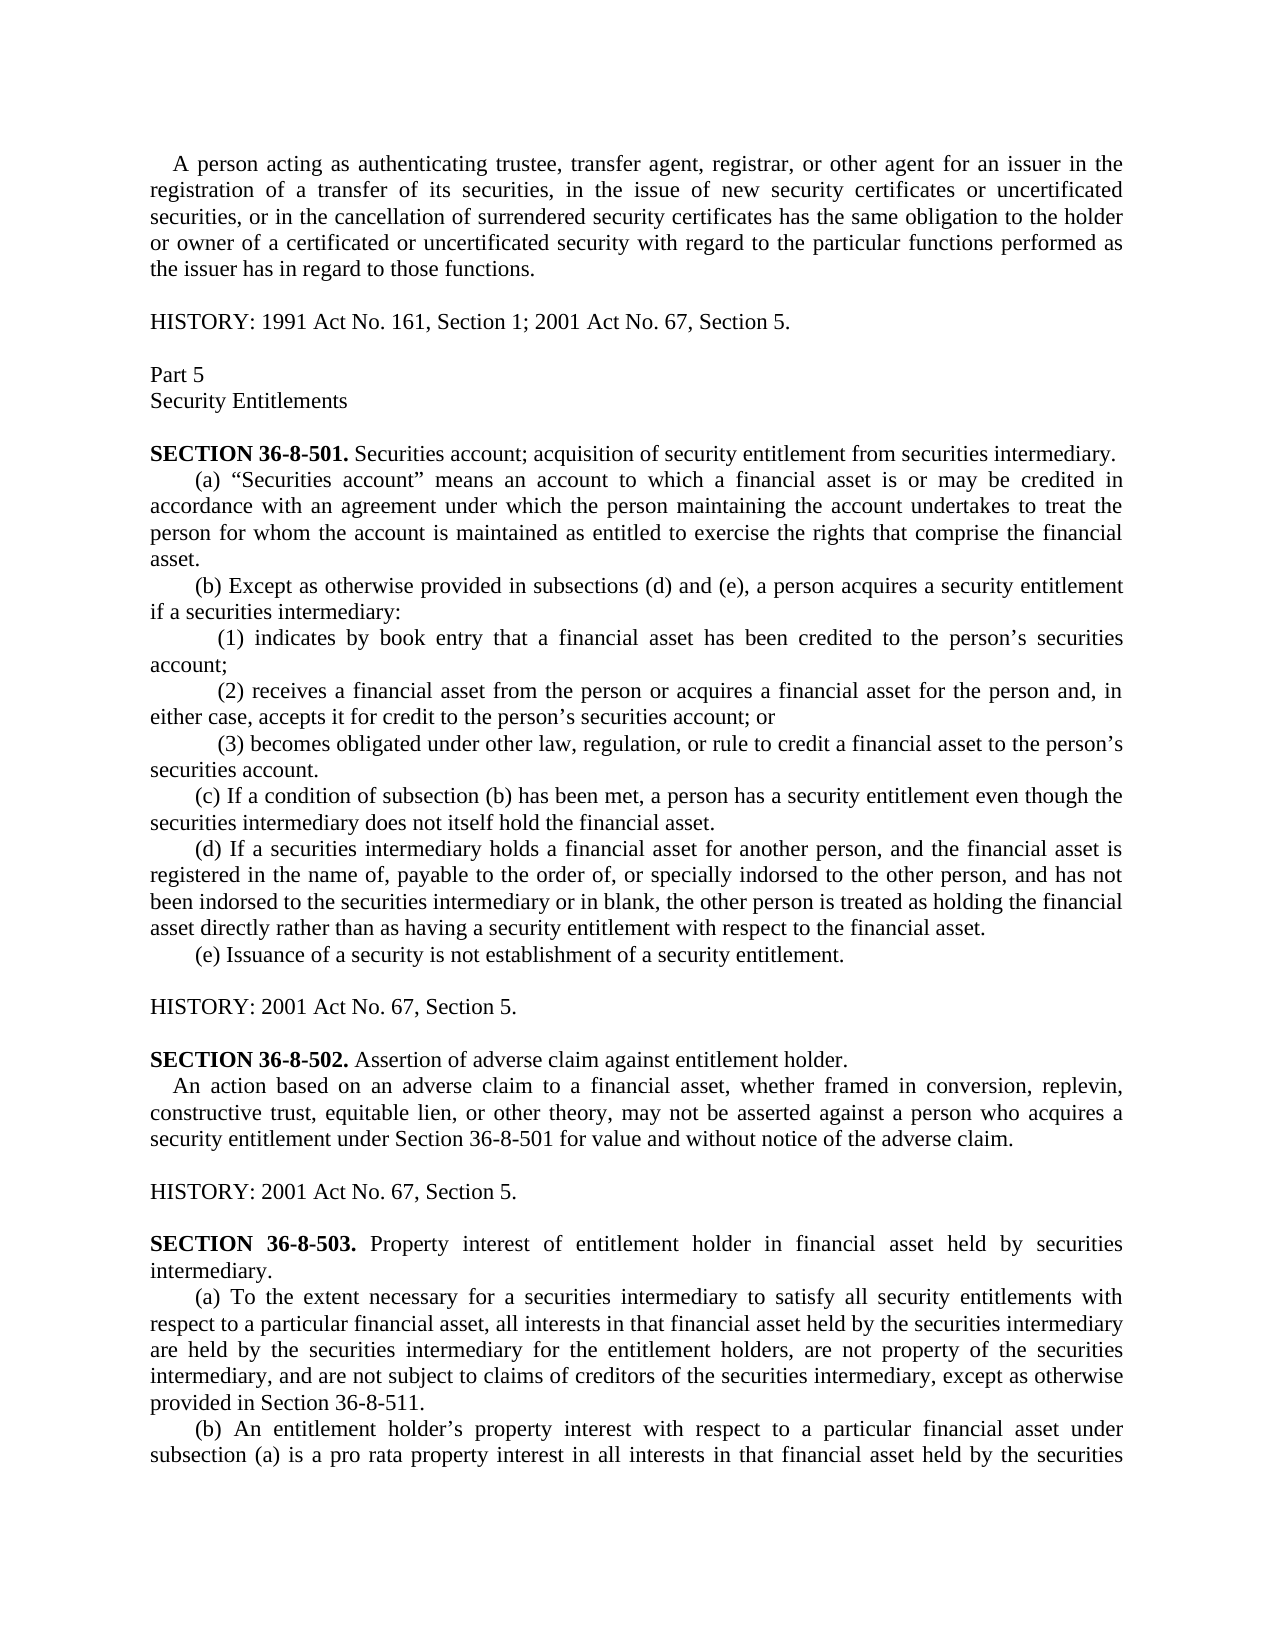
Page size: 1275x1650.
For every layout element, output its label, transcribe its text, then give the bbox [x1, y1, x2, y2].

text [150, 1415, 1125, 1468]
text HISTORY: 2001 Act No. 67, Section 5. [150, 1178, 1125, 1204]
text An action based on an adverse claim to a financial asset, whether framed in conversion, replevin, constructive trust, equitable lien, or other theory, may not be asserted against a person who acquires a security entitlement under Section 36-8-501 for value and without notice of the adverse claim. [150, 1072, 1125, 1151]
text (c) If a condition of subsection (b) has been met, a person has a security entitlement even though the securities intermediary does not itself hold the financial asset. [150, 782, 1125, 835]
text SECTION 36-8-502. Assertion of adverse claim against entitlement holder. [150, 1046, 1125, 1072]
text HISTORY: 1991 Act No. 161, Section 1; 2001 Act No. 67, Section 5. [150, 308, 1125, 334]
text (b) Except as otherwise provided in subsections (d) and (e), a person acquires a security entitlement if a securities intermediary: [150, 572, 1125, 624]
text (3) becomes obligated under other law, regulation, or rule to credit a financial asset to the person’s securities account. [150, 730, 1125, 782]
text HISTORY: 2001 Act No. 67, Section 5. [150, 993, 1125, 1020]
text (a) To the extent necessary for a securities intermediary to satisfy all security entitlements with respect to a particular financial asset, all interests in that financial asset held by the securities intermediary are held by the securities intermediary for the entitlement holders, are not property of the securities intermediary, and are not subject to claims of creditors of the securities intermediary, except as otherwise provided in Section 36-8-511. [150, 1283, 1125, 1415]
text (e) Issuance of a security is not establishment of a security entitlement. [150, 941, 1125, 967]
text Security Entitlements [150, 387, 1125, 413]
text (1) indicates by book entry that a financial asset has been credited to the person’s securities account; [150, 624, 1125, 677]
text (a) “Securities account” means an account to which a financial asset is or may be credited in accordance with an agreement under which the person maintaining the account undertakes to treat the person for whom the account is maintained as entitled to exercise the rights that comprise the financial asset. [150, 466, 1125, 572]
text (d) If a securities intermediary holds a financial asset for another person, and the financial asset is registered in the name of, payable to the order of, or specially indorsed to the other person, and has not been indorsed to the securities intermediary or in blank, the other person is treated as holding the financial asset directly rather than as having a security entitlement with respect to the financial asset. [150, 835, 1125, 941]
text SECTION 36-8-501. Securities account; acquisition of security entitlement from securities intermediary. [150, 440, 1125, 466]
text (2) receives a financial asset from the person or acquires a financial asset for the person and, in either case, accepts it for credit to the person’s securities account; or [150, 677, 1125, 730]
text SECTION 36-8-503. Property interest of entitlement holder in financial asset held by securities intermediary. [150, 1231, 1125, 1283]
text A person acting as authenticating trustee, transfer agent, registrar, or other agent for an issuer in the registration of a transfer of its securities, in the issue of new security certificates or uncertificated securities, or in the cancellation of surrendered security certificates has the same obligation to the holder or owner of a certificated or uncertificated security with regard to the particular functions performed as the issuer has in regard to those functions. [150, 150, 1125, 282]
text Part 5 [150, 361, 1125, 387]
